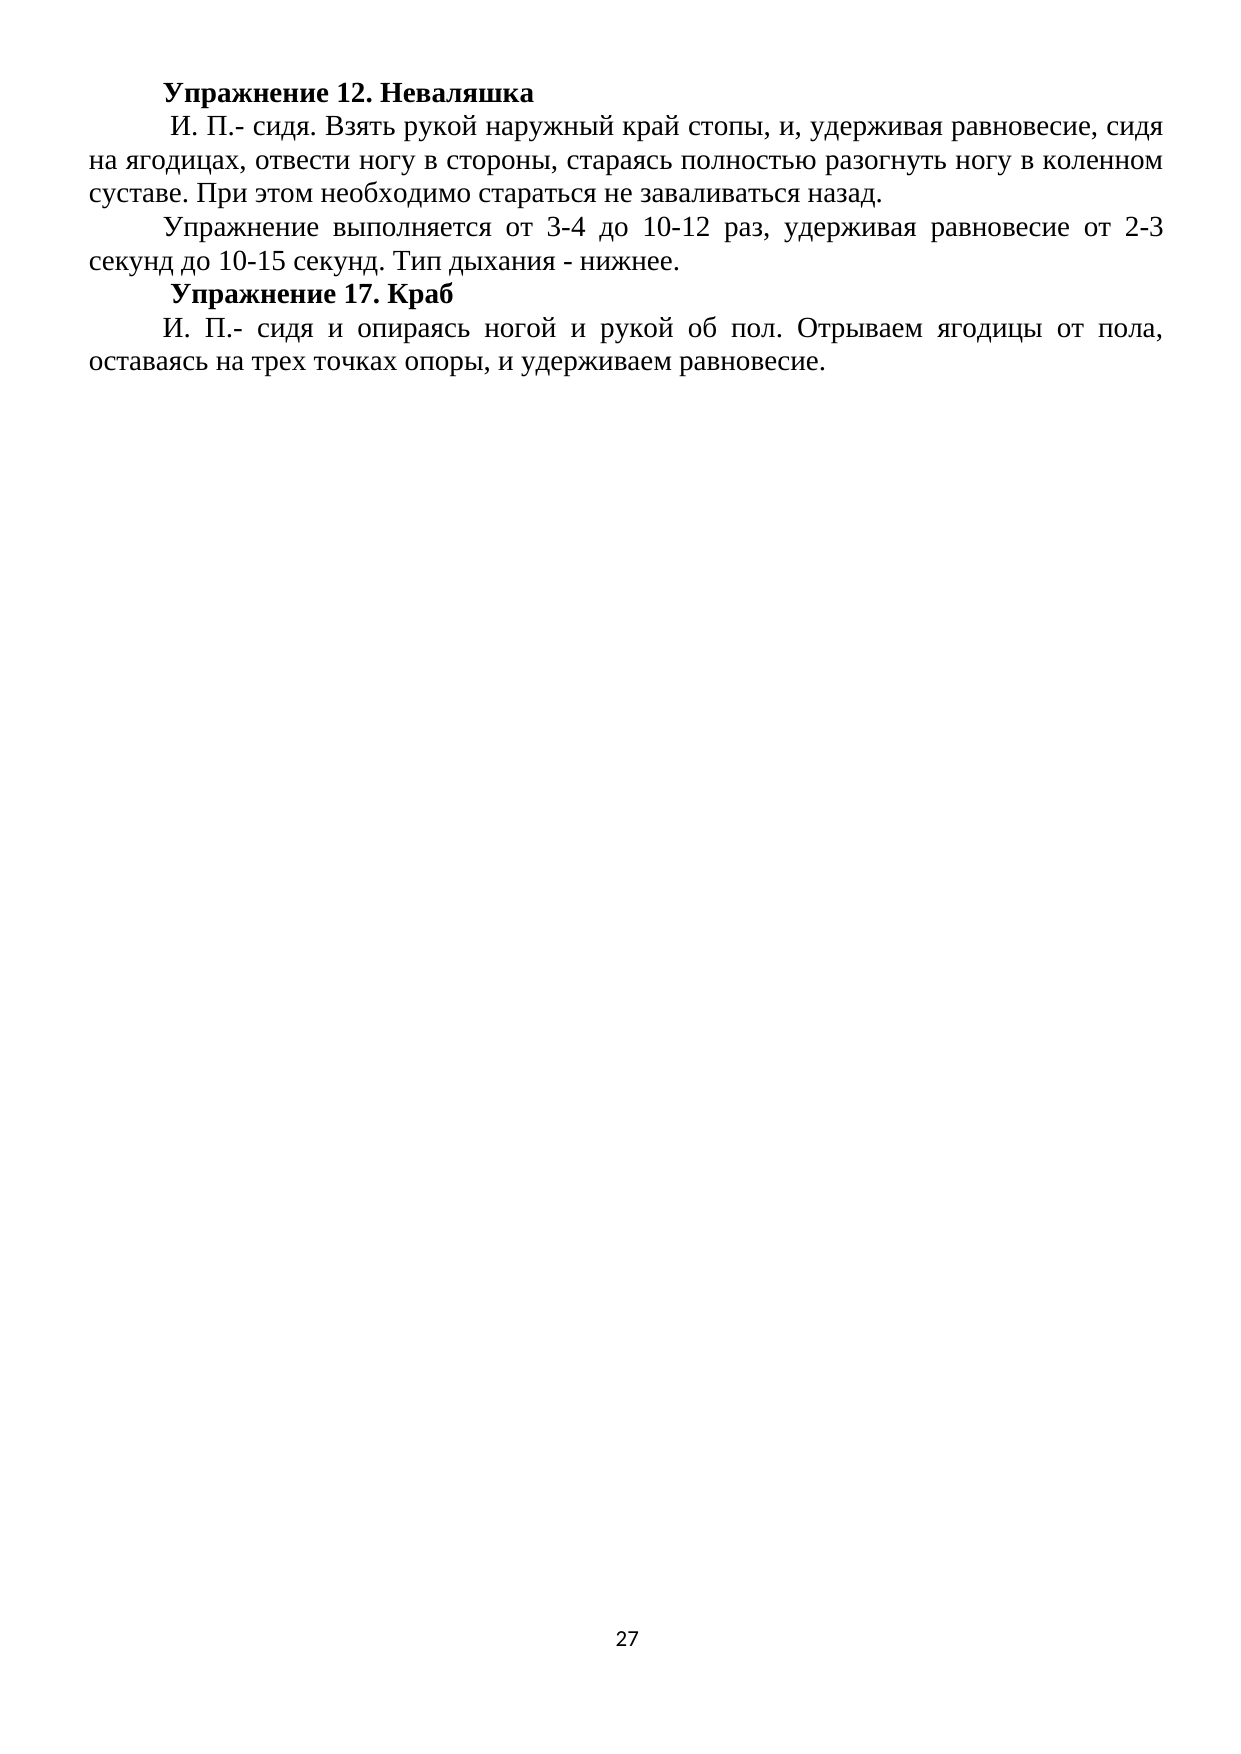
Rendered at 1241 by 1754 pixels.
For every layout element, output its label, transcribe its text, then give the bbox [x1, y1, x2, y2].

list Упражнение выполняется от 3-4 до 10-12 раз, удерживая равновесие от 2-3 секунд до 10-15 секунд. Тип дыхания - нижнее. [89, 209, 1165, 276]
list Упражнение 12. Неваляшка [89, 75, 1165, 108]
list И. П.- сидя и опираясь ногой и рукой об пол. Отрываем ягодицы от пола, оставаясь на трех точках опоры, и удерживаем равновесие. [89, 310, 1165, 377]
list Упражнение 17. Краб [89, 276, 1165, 310]
list И. П.- сидя. Взять рукой наружный край стопы, и, удерживая равновесие, сидя на ягодицах, отвести ногу в стороны, стараясь полностью разогнуть ногу в коленном суставе. При этом необходимо стараться не заваливаться назад. [89, 108, 1165, 209]
